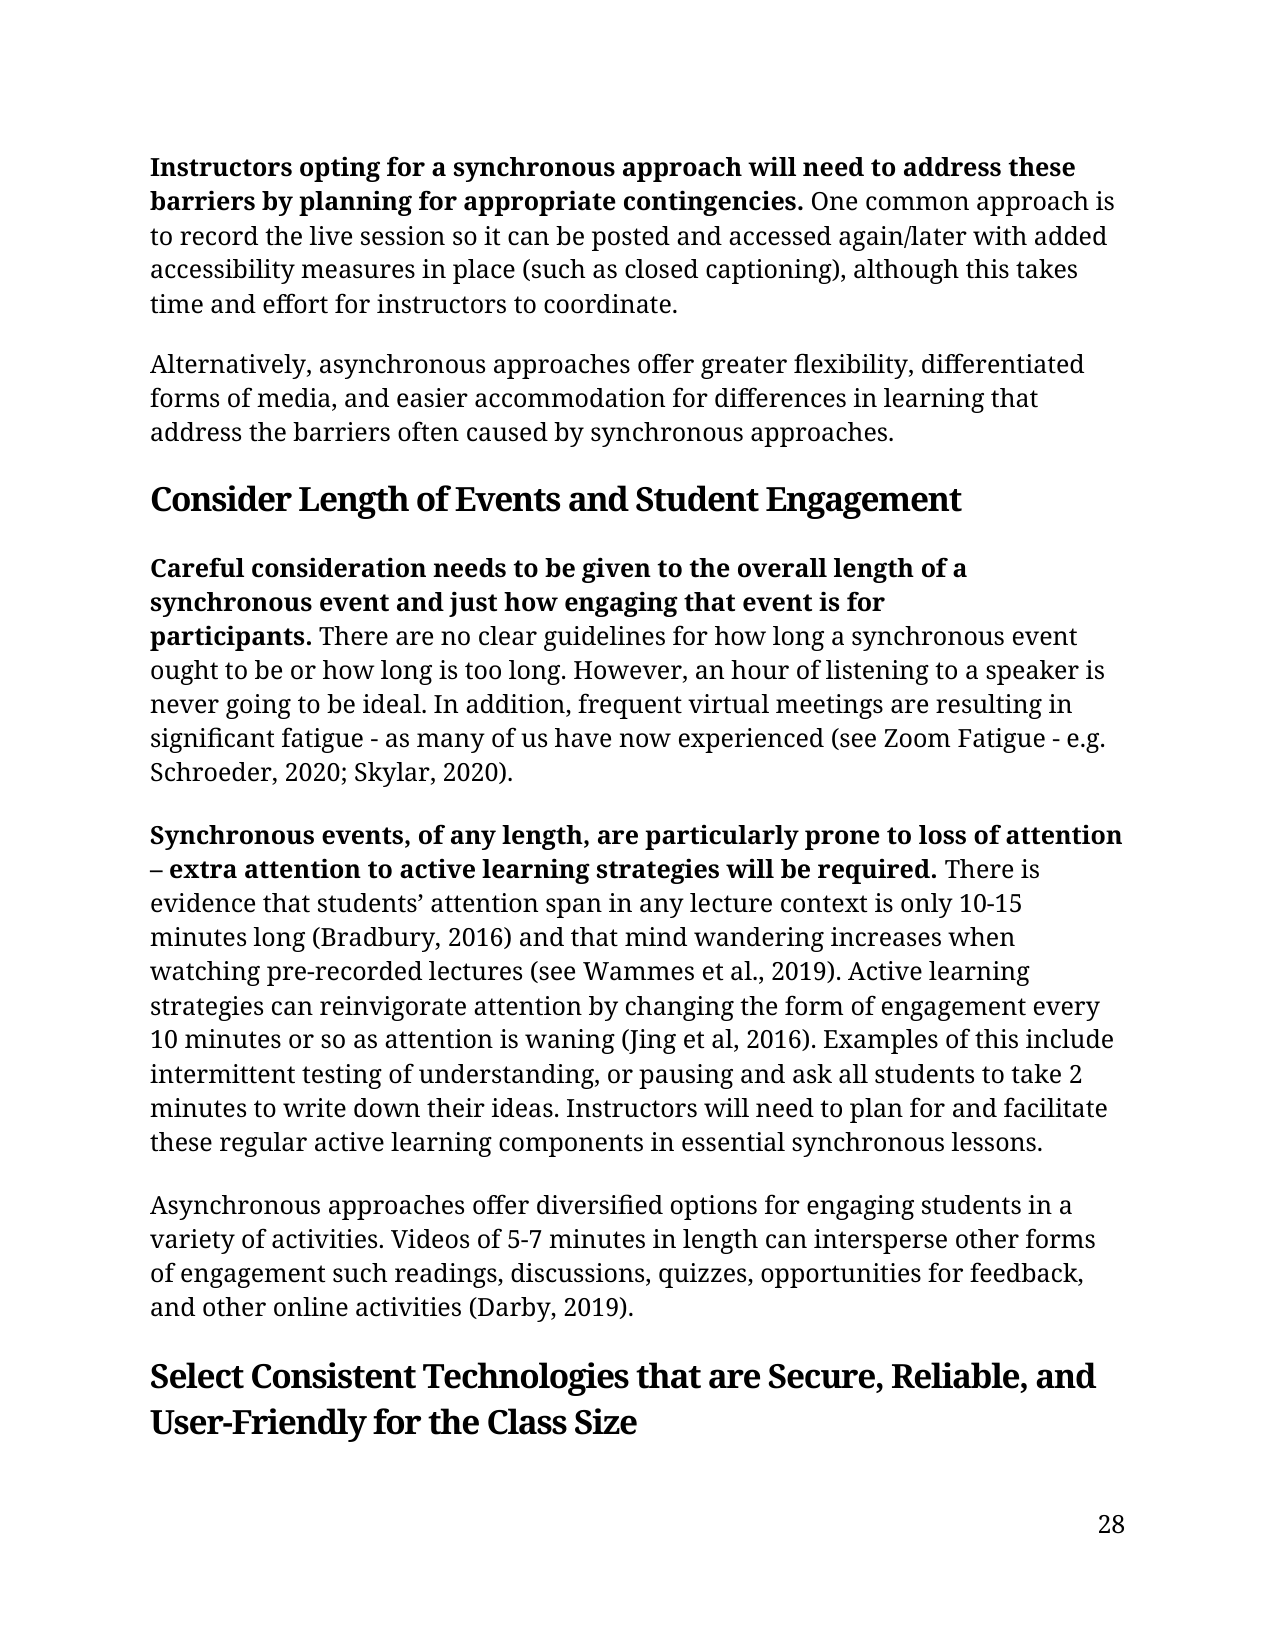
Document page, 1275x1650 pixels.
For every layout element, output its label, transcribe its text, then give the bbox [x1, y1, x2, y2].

subtitle Select Consistent Technologies that are Secure, Reliable, and User-Friendly for the Class Size [150, 1353, 1125, 1444]
text Careful consideration needs to be given to the overall length of a synchronous event and just how engaging that event is for participants. There are no clear guidelines for how long a synchronous event ought to be or how long is too long. However, an hour of listening to a speaker is never going to be ideal. In addition, frequent virtual meetings are resulting in significant fatigue - as many of us have now experienced (see Zoom Fatigue - e.g. Schroeder, 2020; Skylar, 2020). [150, 550, 1125, 789]
text Asynchronous approaches offer diversified options for engaging students in a variety of activities. Videos of 5-7 minutes in length can intersperse other forms of engagement such readings, discussions, quizzes, opportunities for feedback, and other online activities (Darby, 2019). [150, 1188, 1125, 1324]
text Instructors opting for a synchronous approach will need to address these barriers by planning for appropriate contingencies. One common approach is to record the live session so it can be posted and accessed again/later with added accessibility measures in place (such as closed captioning), although this takes time and effort for instructors to coordinate. [150, 150, 1125, 320]
subtitle Consider Length of Events and Student Engagement [150, 476, 1125, 521]
text Alternatively, asynchronous approaches offer greater flexibility, differentiated forms of media, and easier accommodation for differences in learning that address the barriers often caused by synchronous approaches. [150, 347, 1125, 449]
text Synchronous events, of any length, are particularly prone to loss of attention – extra attention to active learning strategies will be required. There is evidence that students’ attention span in any lecture context is only 10-15 minutes long (Bradbury, 2016) and that mind wandering increases when watching pre-recorded lectures (see Wammes et al., 2019). Active learning strategies can reinvigorate attention by changing the form of engagement every 10 minutes or so as attention is waning (Jing et al, 2016). Examples of this include intermittent testing of understanding, or pausing and ask all students to take 2 minutes to write down their ideas. Instructors will need to plan for and facilitate these regular active learning components in essential synchronous lessons. [150, 818, 1125, 1158]
